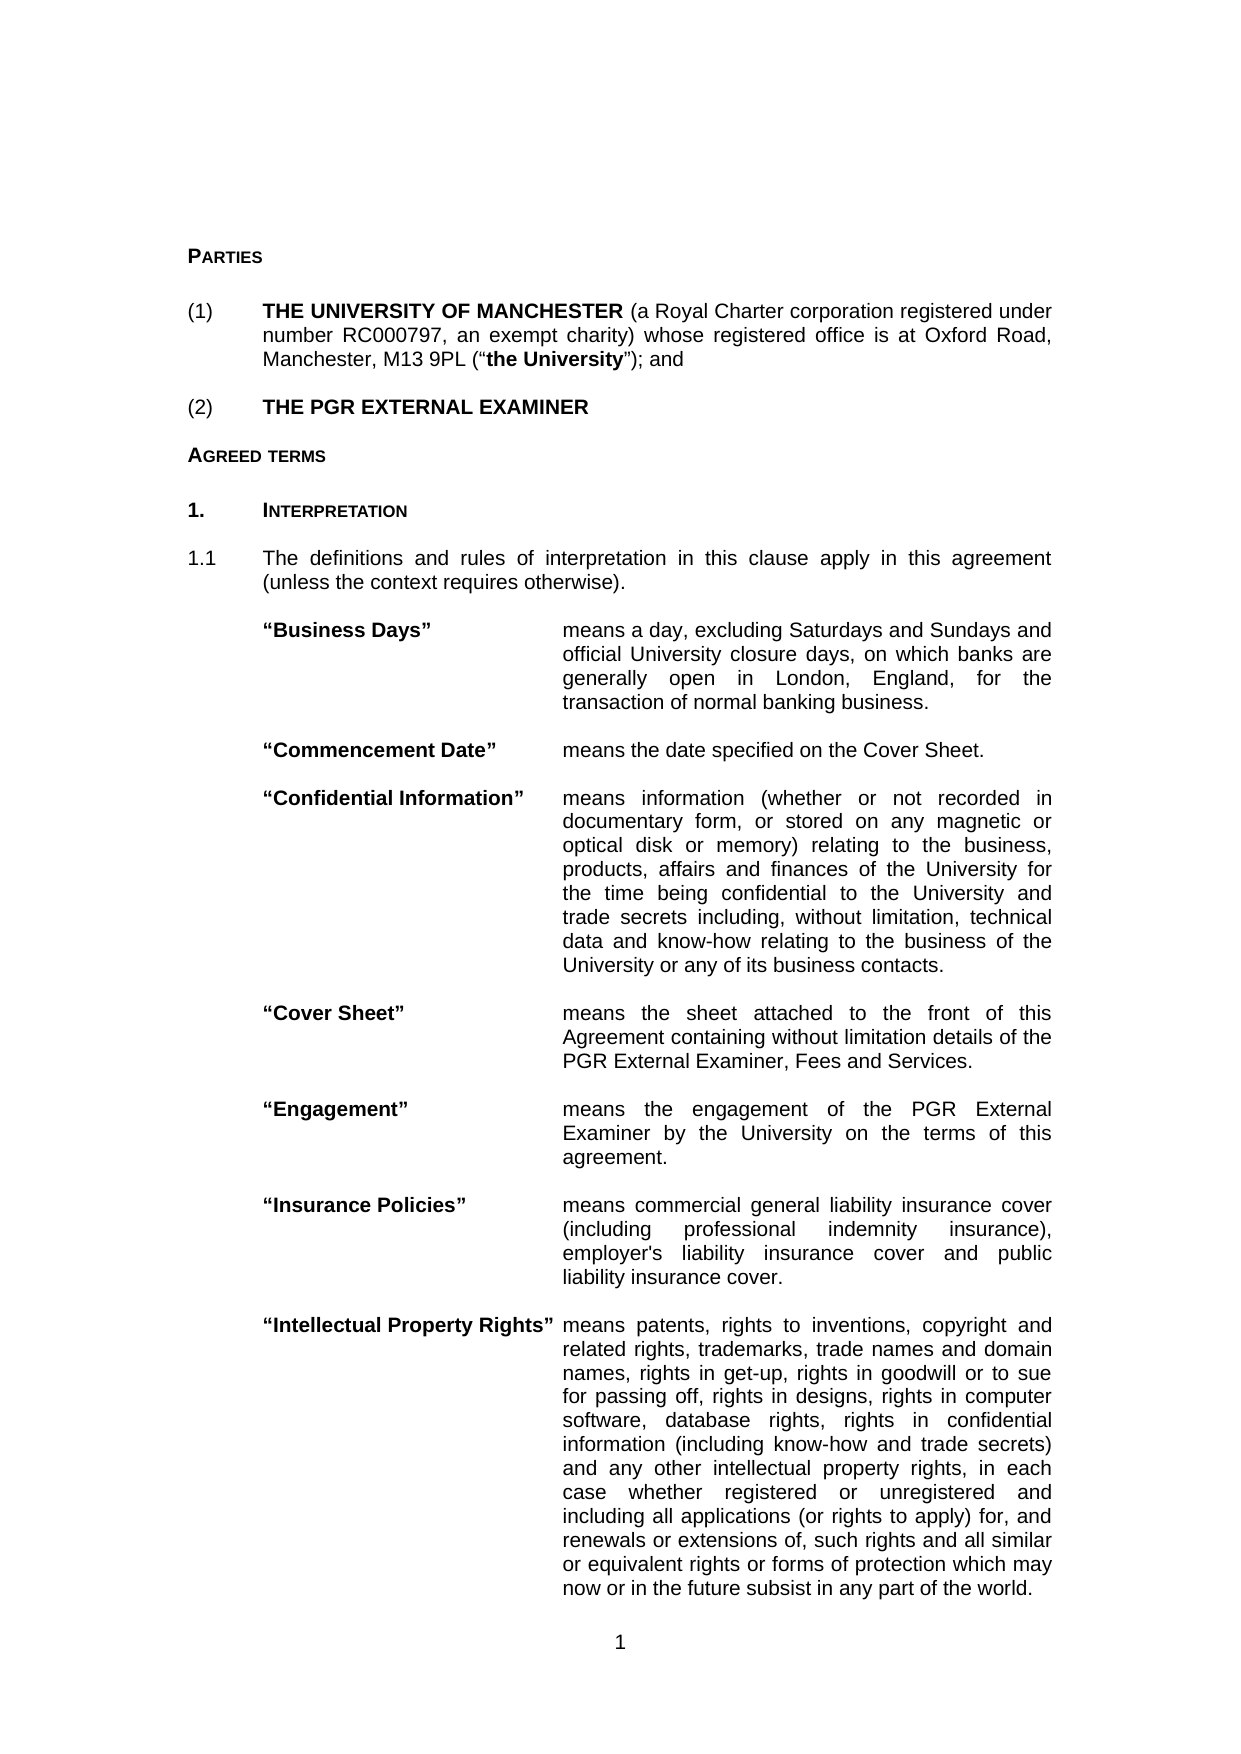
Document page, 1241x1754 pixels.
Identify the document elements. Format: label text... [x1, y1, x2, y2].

text “Engagement” means the engagement of the PGR External Examiner by the University on the terms of this agreement. [262, 1097, 1053, 1169]
text THE (a Royal Charter corporation registered under number RC000797, an exempt charity) whose registered office is at (“the University”); and [187, 299, 1053, 371]
text “Business Days” means a day, excluding Saturdays and Sundays and official University closure days, on which banks are generally open in , for the transaction of normal banking business. [262, 618, 1053, 713]
subtitle The definitions and rules of interpretation in this clause apply in this agreement (unless the context requires otherwise). [187, 546, 1053, 594]
subtitle Interpretation [187, 498, 1053, 522]
text THE PGR EXTERNAL EXAMINER [187, 395, 1053, 419]
text “Cover Sheet” means the sheet attached to the front of this Agreement containing without limitation details of the PGR External Examiner, Fees and Services. [262, 1001, 1053, 1073]
text “Commencement Date” means the date specified on the Cover Sheet. [262, 737, 1053, 761]
subtitle Agreed terms [187, 443, 1053, 467]
text “Insurance Policies” means commercial general liability insurance cover (including professional indemnity insurance), employer's liability insurance cover and public liability insurance cover. [262, 1193, 1053, 1288]
text “Intellectual Property Rights” means patents, rights to inventions, copyright and related rights, trademarks, trade names and domain names, rights in get-up, rights in goodwill or to sue for passing off, rights in designs, rights in computer software, database rights, rights in confidential information (including know-how and trade secrets) and any other intellectual property rights, in each case whether registered or unregistered and including all applications (or rights to apply) for, and renewals or extensions of, such rights and all similar or equivalent rights or forms of protection which may now or in the future subsist in any part of the world. [262, 1312, 1053, 1600]
text “Confidential Information” means information (whether or not recorded in documentary form, or stored on any magnetic or optical disk or memory) relating to the business, products, affairs and finances of the University for the time being confidential to the University and trade secrets including, without limitation, technical data and know-how relating to the business of the University or any of its business contacts. [262, 785, 1053, 977]
subtitle Parties [187, 244, 1053, 268]
